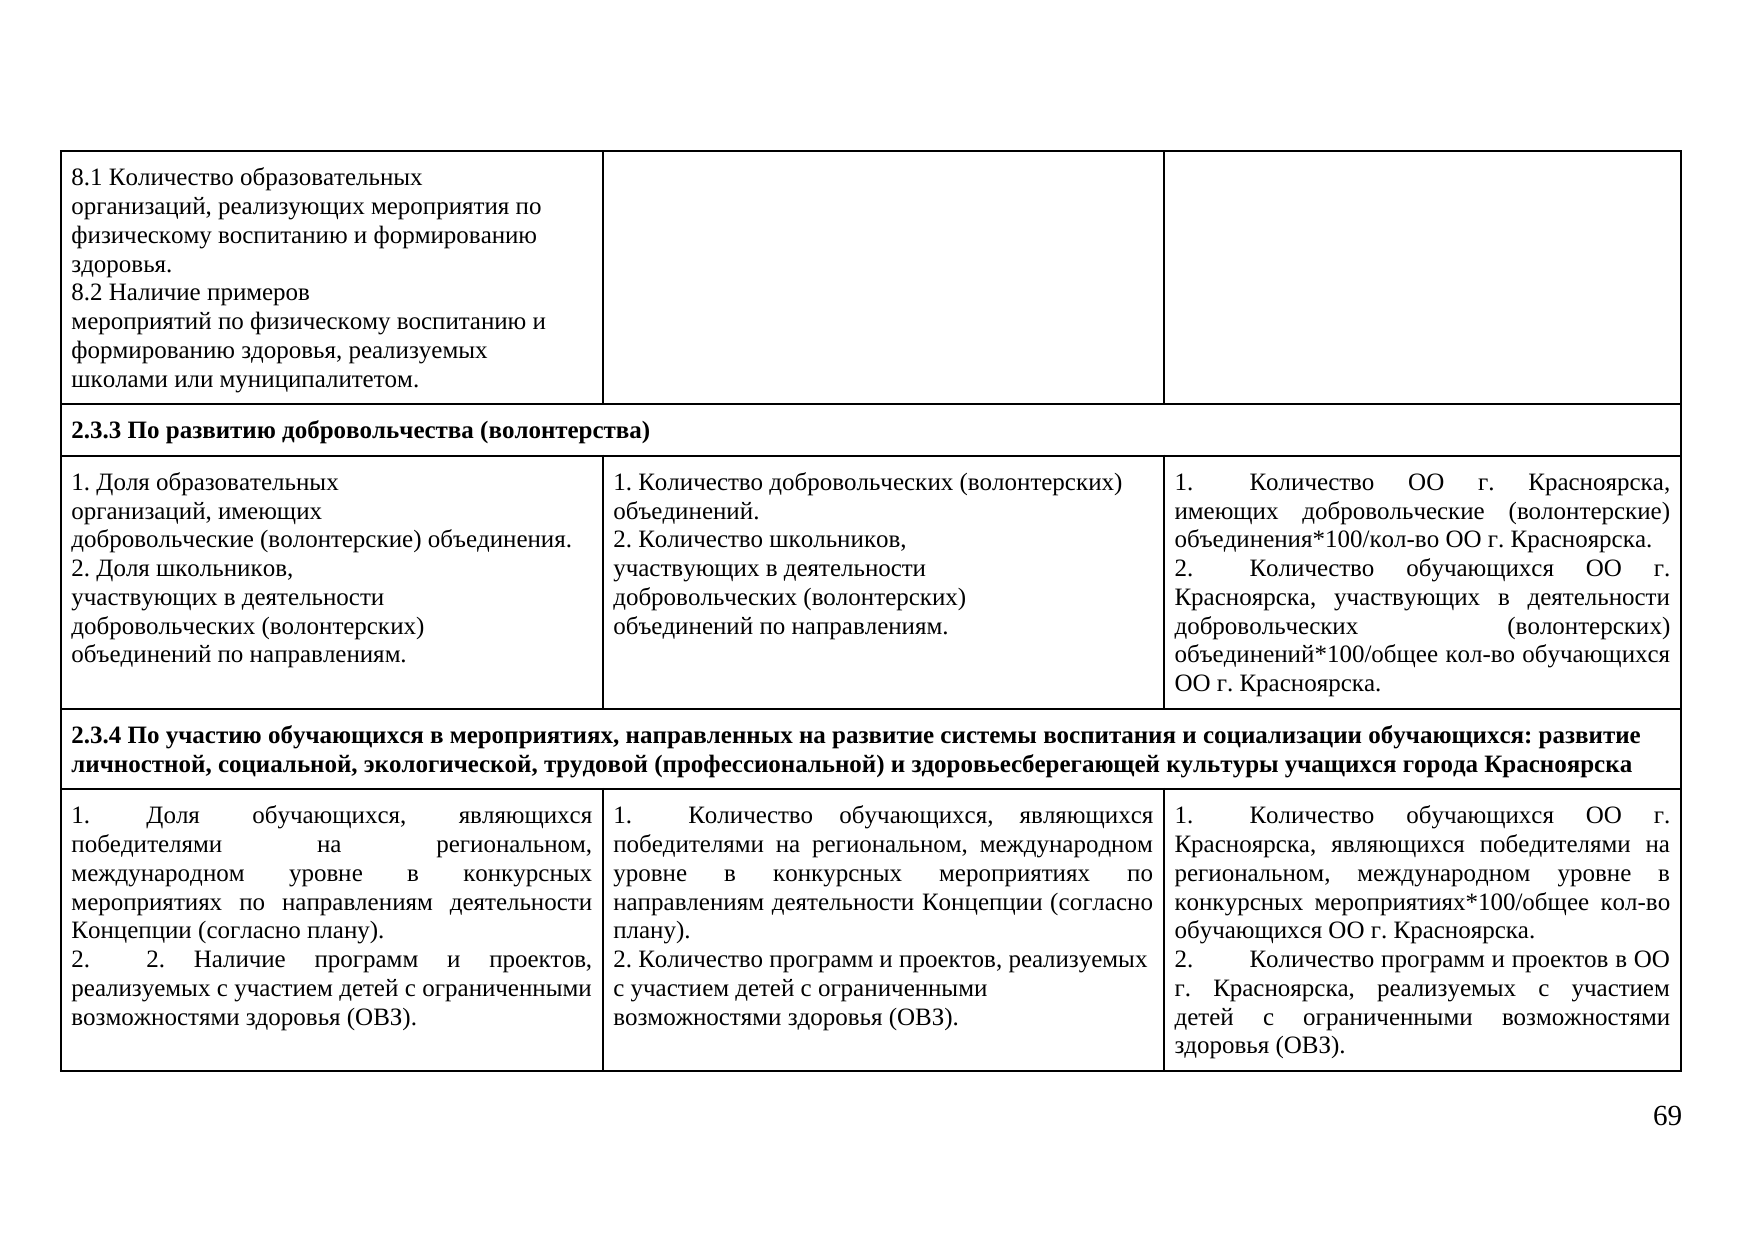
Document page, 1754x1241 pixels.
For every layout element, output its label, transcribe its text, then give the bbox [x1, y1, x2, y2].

table_cell 1. Количество добровольческих (волонтерских) объединений. 2. Количество школьников, участвующих в деятельности добровольческих (волонтерских) объединений по направлениям. [604, 457, 1163, 707]
table_cell 2.3.4 По участию обучающихся в мероприятиях, направленных на развитие системы воспитания и социализации обучающихся: развитие личностной, социальной, экологической, трудовой (профессиональной) и здоровьесберегающей культуры учащихся города Красноярска [62, 710, 1680, 788]
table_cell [1165, 152, 1680, 403]
table_cell 2.3.3 По развитию добровольчества (волонтерства) [62, 405, 1680, 454]
table_cell 1. Доля образовательных организаций, имеющих добровольческие (волонтерские) объединения. 2. Доля школьников, участвующих в деятельности добровольческих (волонтерских) объединений по направлениям. [62, 457, 602, 707]
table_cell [62, 152, 602, 403]
table_cell Количество ОО г. Красноярска, имеющих добровольческие (волонтерские) объединения*100/кол-во ОО г. Красноярска. Количество обучающихся ОО г. Красноярска, участвующих в деятельности добровольческих (волонтерских) объединений*100/общее кол-во обучающихся ОО г. Красноярска. [1165, 457, 1680, 707]
table_cell Количество обучающихся, являющихся победителями на региональном, международном уровне в конкурсных мероприятиях по направлениям деятельности Концепции (согласно плану). 2. Количество программ и проектов, реализуемых с участием детей с ограниченными возможностями здоровья (ОВЗ). [604, 790, 1163, 1069]
table_cell Количество обучающихся ОО г. Красноярска, являющихся победителями на региональном, международном уровне в конкурсных мероприятиях*100/общее кол-во обучающихся ОО г. Красноярска. Количество программ и проектов в ОО г. Красноярска, реализуемых с участием детей с ограниченными возможностями здоровья (ОВЗ). [1165, 790, 1680, 1069]
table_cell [604, 152, 1163, 403]
table_cell Доля обучающихся, являющихся победителями на региональном, международном уровне в конкурсных мероприятиях по направлениям деятельности Концепции (согласно плану). 2. Наличие программ и проектов, реализуемых с участием детей с ограниченными возможностями здоровья (ОВЗ). [62, 790, 602, 1069]
